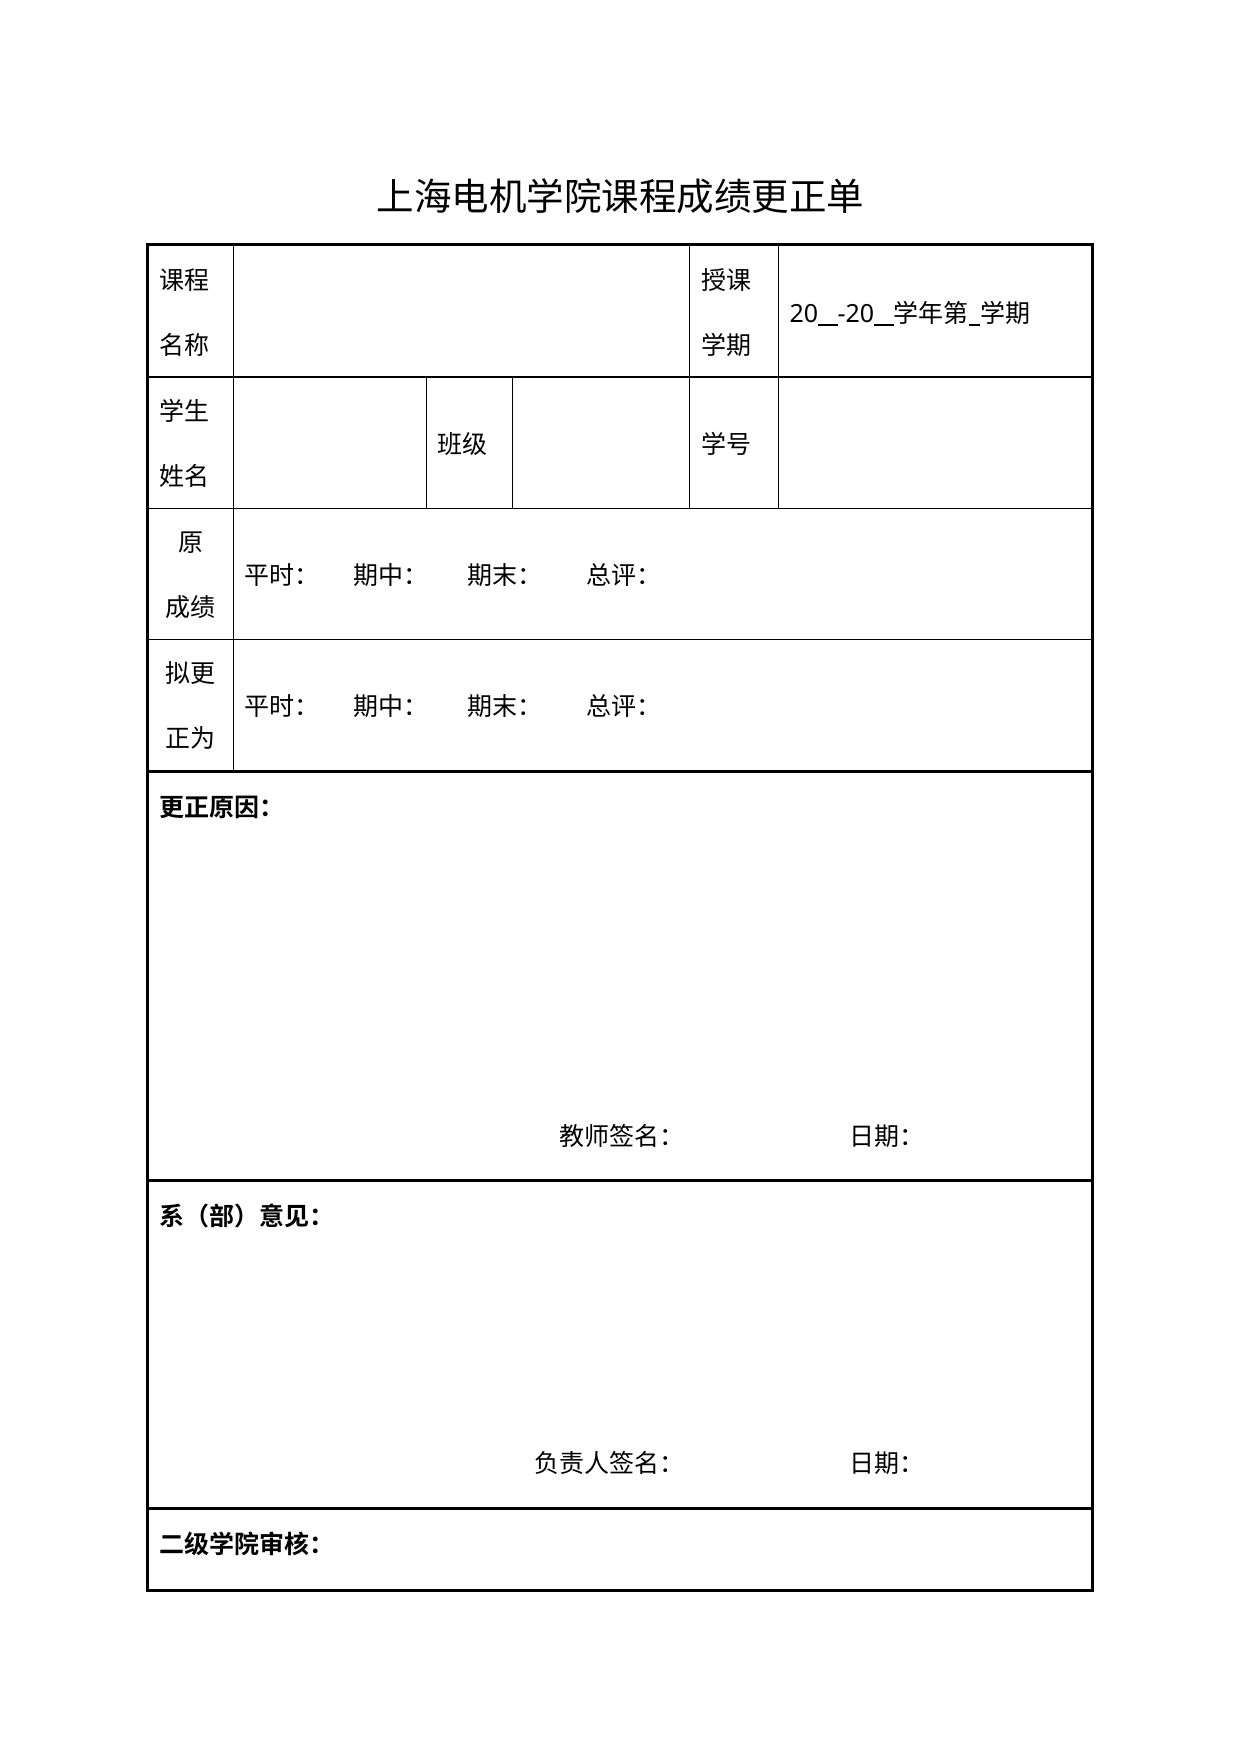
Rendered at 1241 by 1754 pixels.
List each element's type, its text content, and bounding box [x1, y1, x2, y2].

table_cell 更正原因： 教师签名： 日期： [149, 773, 1091, 1179]
table_cell 学号 [690, 378, 778, 507]
table_cell [779, 378, 1091, 507]
table_cell [234, 378, 426, 507]
table_cell 系（部）意见： 负责人签名： 日期： [149, 1182, 1091, 1507]
table_cell 学生 姓名 [149, 378, 233, 507]
table_cell 班级 [427, 378, 512, 507]
table_header 20 -20 学年第 学期 [779, 246, 1091, 376]
table_cell 平时： 期中： 期末： 总评： [234, 509, 1091, 638]
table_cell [149, 1510, 1091, 1589]
table_header [234, 246, 689, 376]
table_cell [513, 378, 689, 507]
table_cell 拟更 正为 [149, 640, 233, 769]
table_cell 原 成绩 [149, 509, 233, 638]
table_cell 平时： 期中： 期末： 总评： [234, 640, 1091, 769]
text 上海电机学院课程成绩更正单 [187, 162, 1053, 227]
table_header 授课 学期 [690, 246, 778, 376]
table_header 课程 名称 [149, 246, 233, 376]
